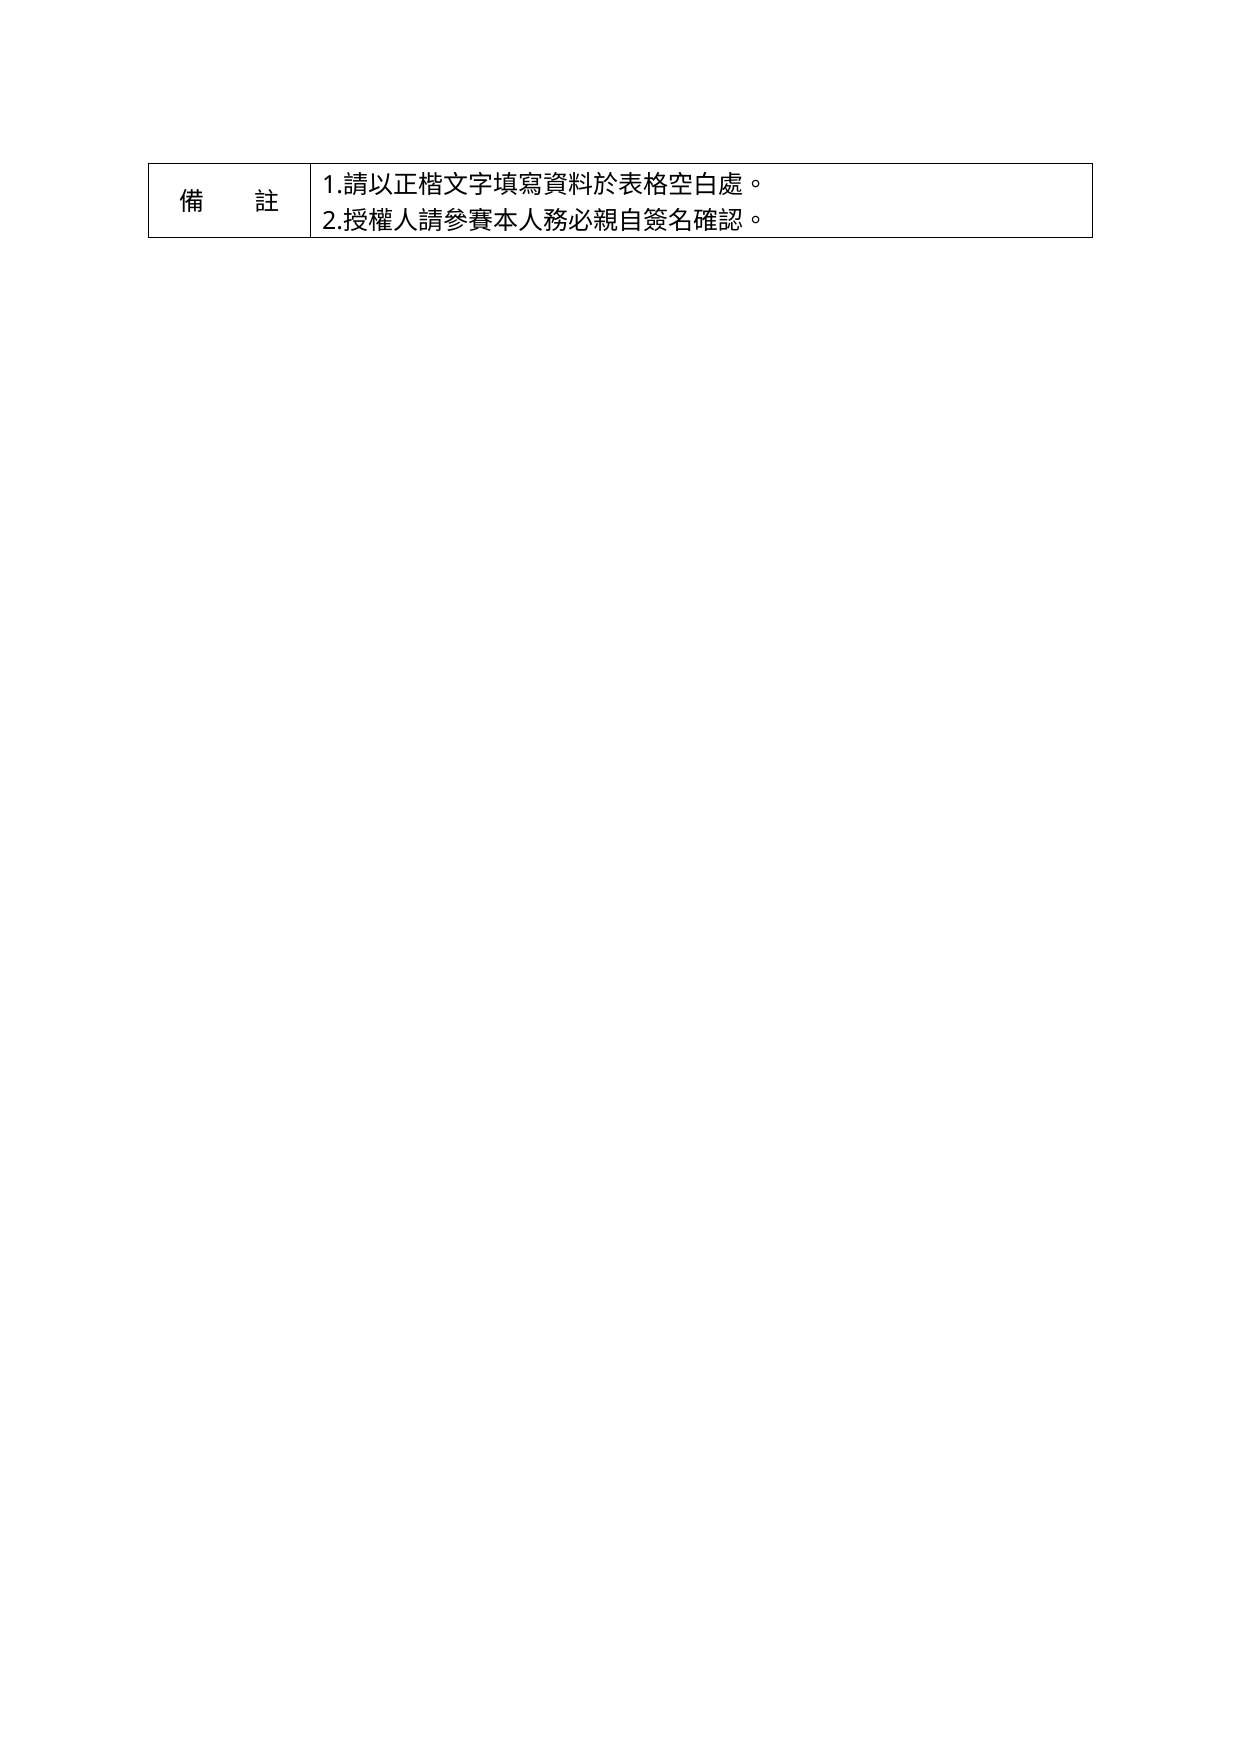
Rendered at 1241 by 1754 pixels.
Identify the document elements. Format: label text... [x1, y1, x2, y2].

table_cell 備 註 [149, 164, 310, 237]
table_cell 1.請以正楷文字填寫資料於表格空白處。 2.授權人請參賽本人務必親自簽名確認。 [311, 164, 1092, 237]
